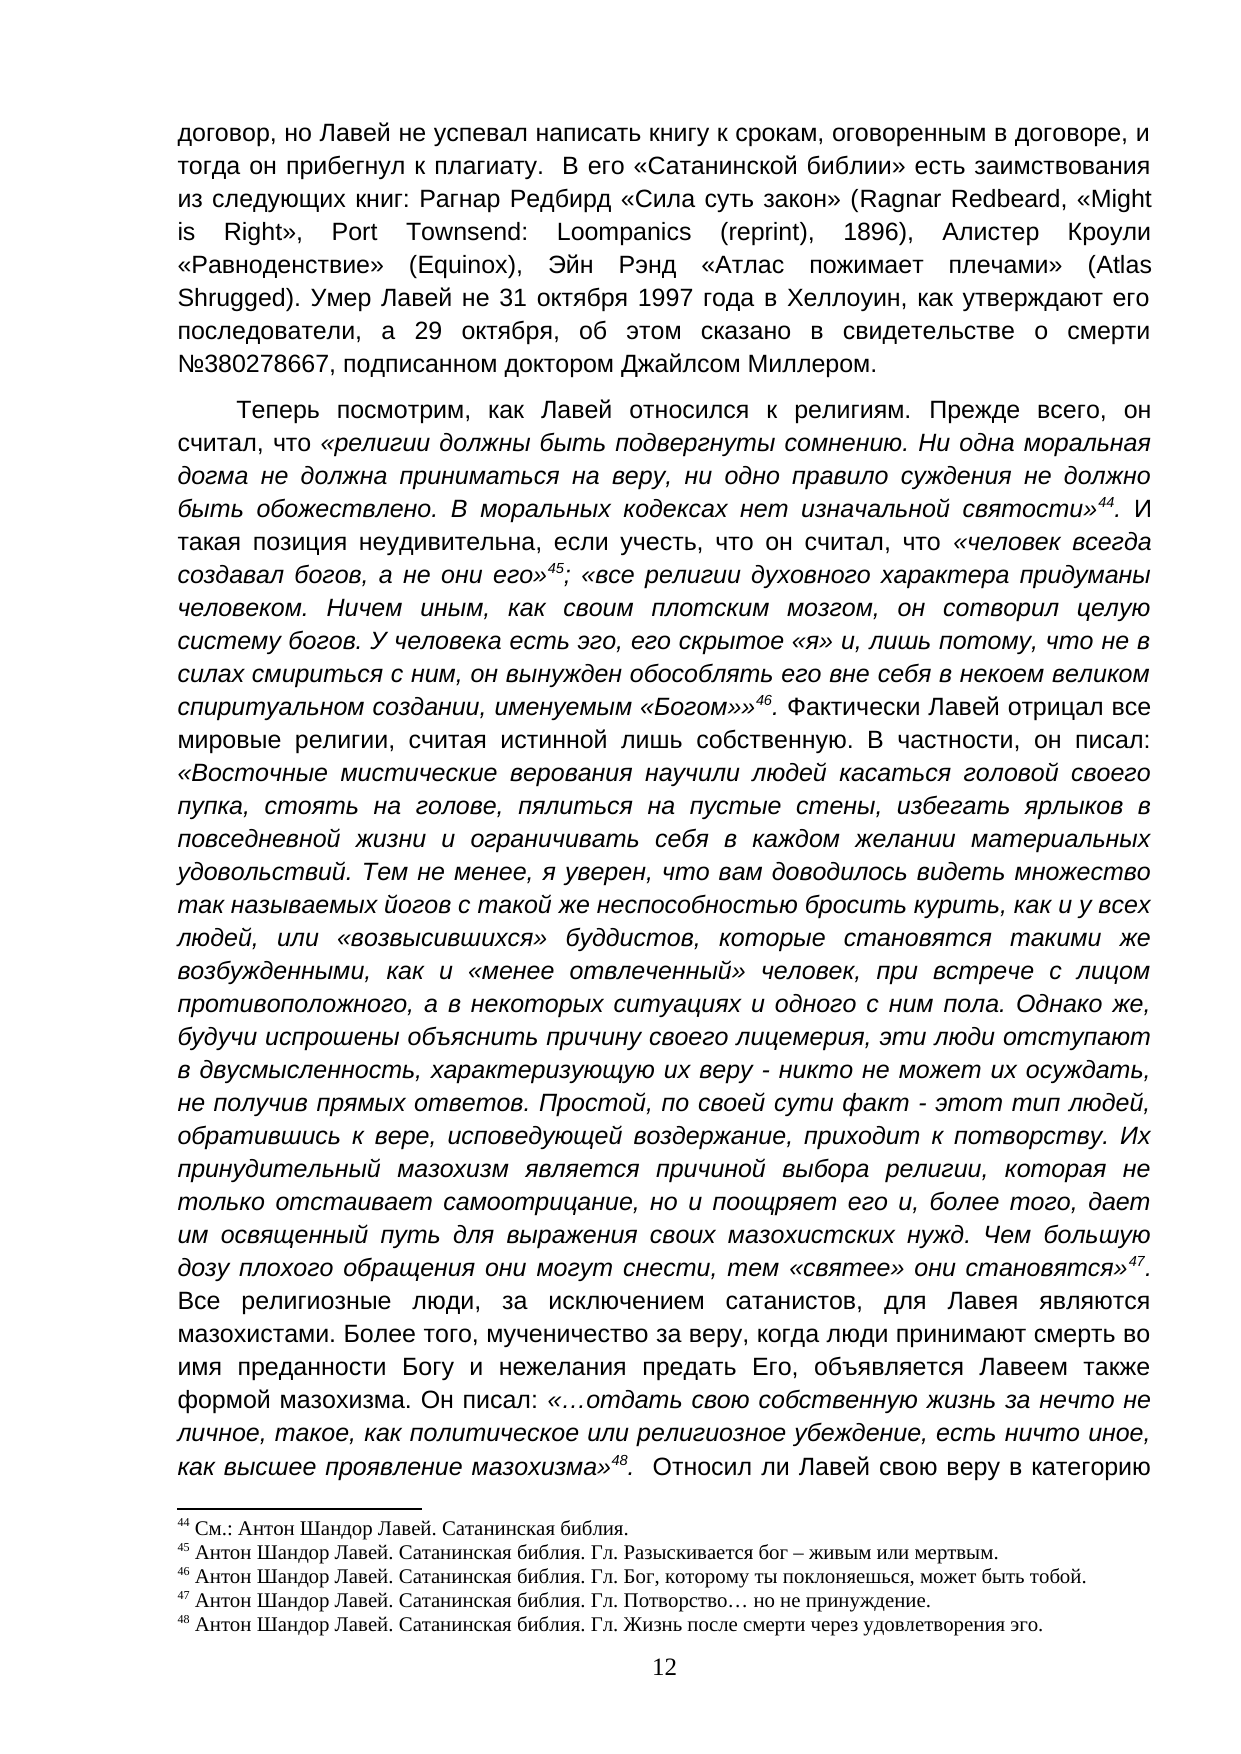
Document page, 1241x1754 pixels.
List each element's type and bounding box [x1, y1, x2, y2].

text [177, 395, 1152, 1480]
text [177, 118, 1152, 378]
